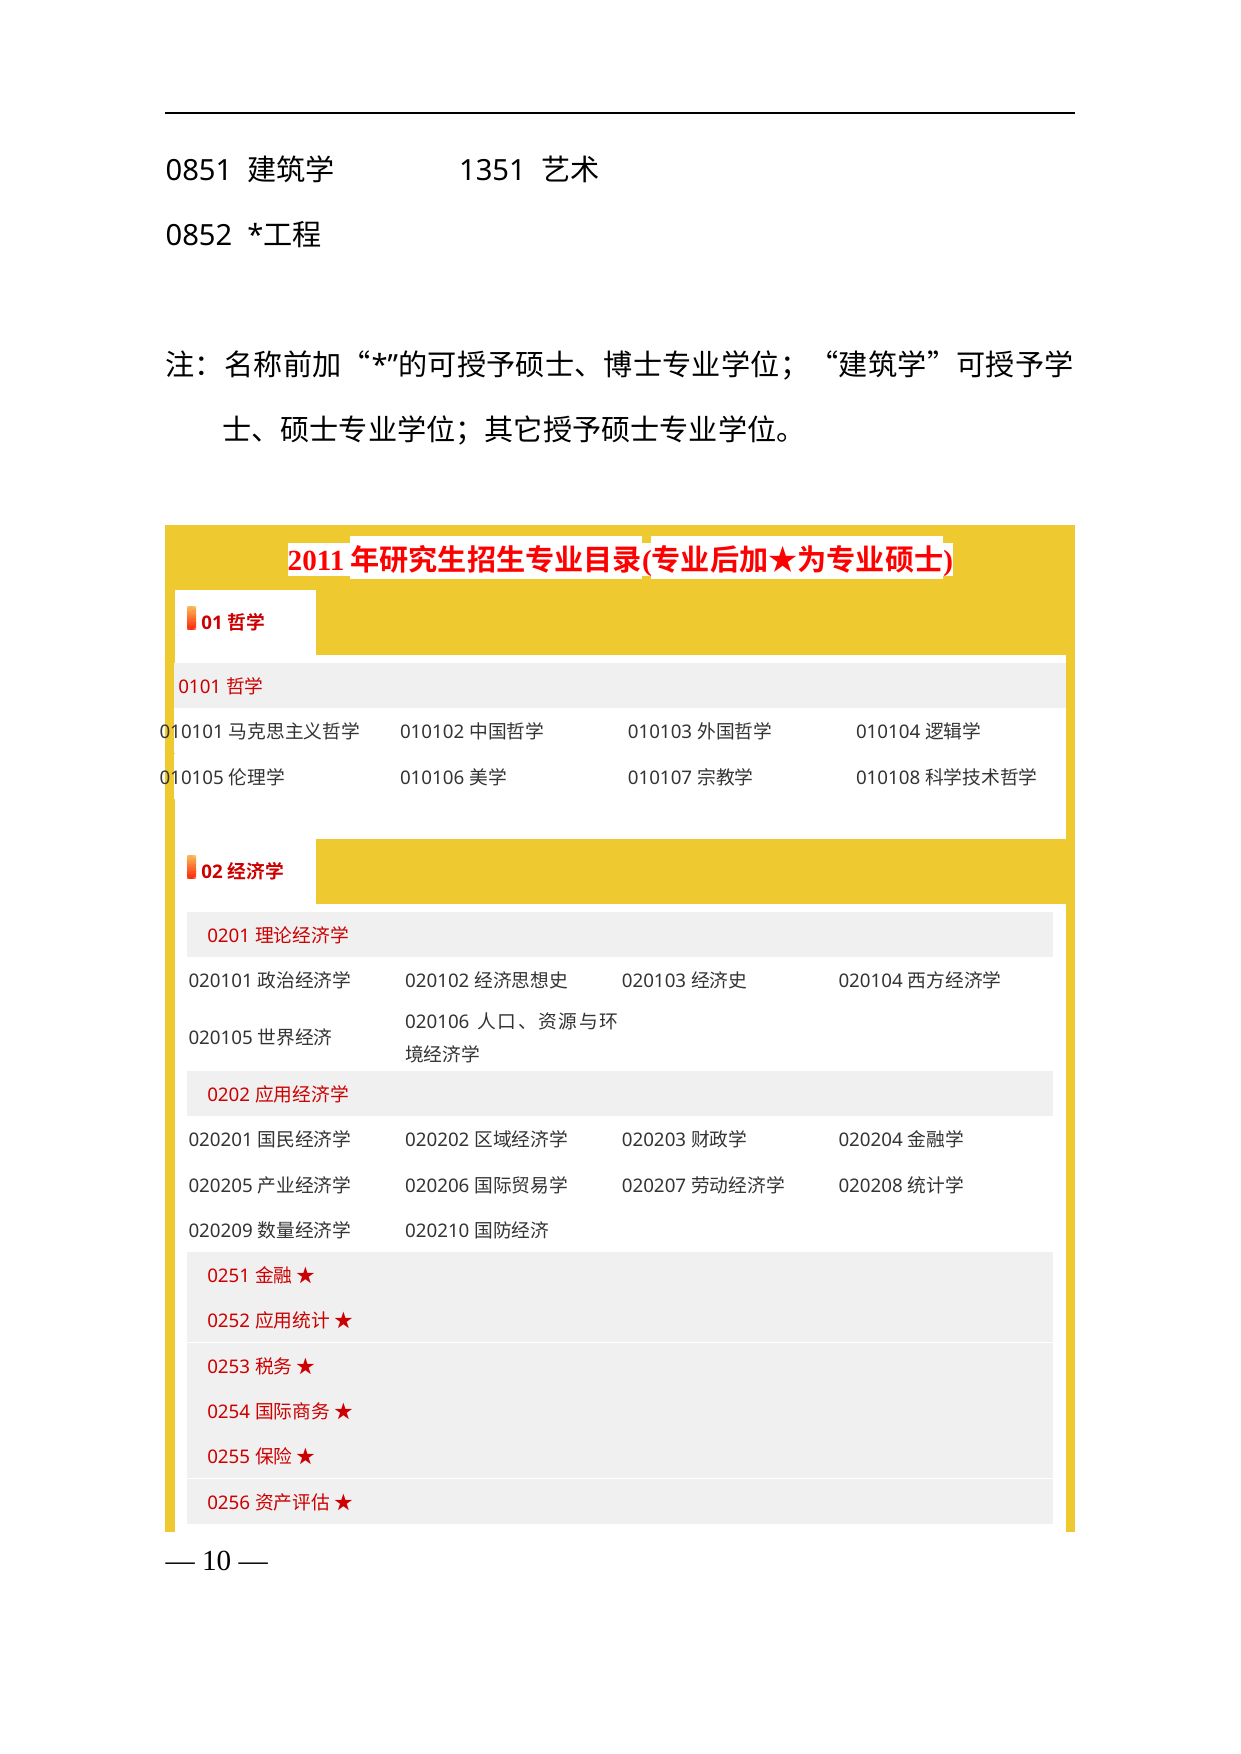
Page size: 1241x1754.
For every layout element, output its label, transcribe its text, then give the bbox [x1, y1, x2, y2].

text 0851 建筑学 1351 艺术 [165, 135, 1075, 200]
picture [187, 855, 197, 879]
picture [187, 606, 197, 630]
text 注：名称前加“*”的可授予硕士、博士专业学位；“建筑学”可授予学士、硕士专业学位；其它授予硕士专业学位。 [165, 330, 1075, 460]
text 0852 *工程 [165, 200, 1075, 265]
table_header 2011年研究生招生专业目录(专业后加★为专业硕士) [165, 525, 1075, 1532]
